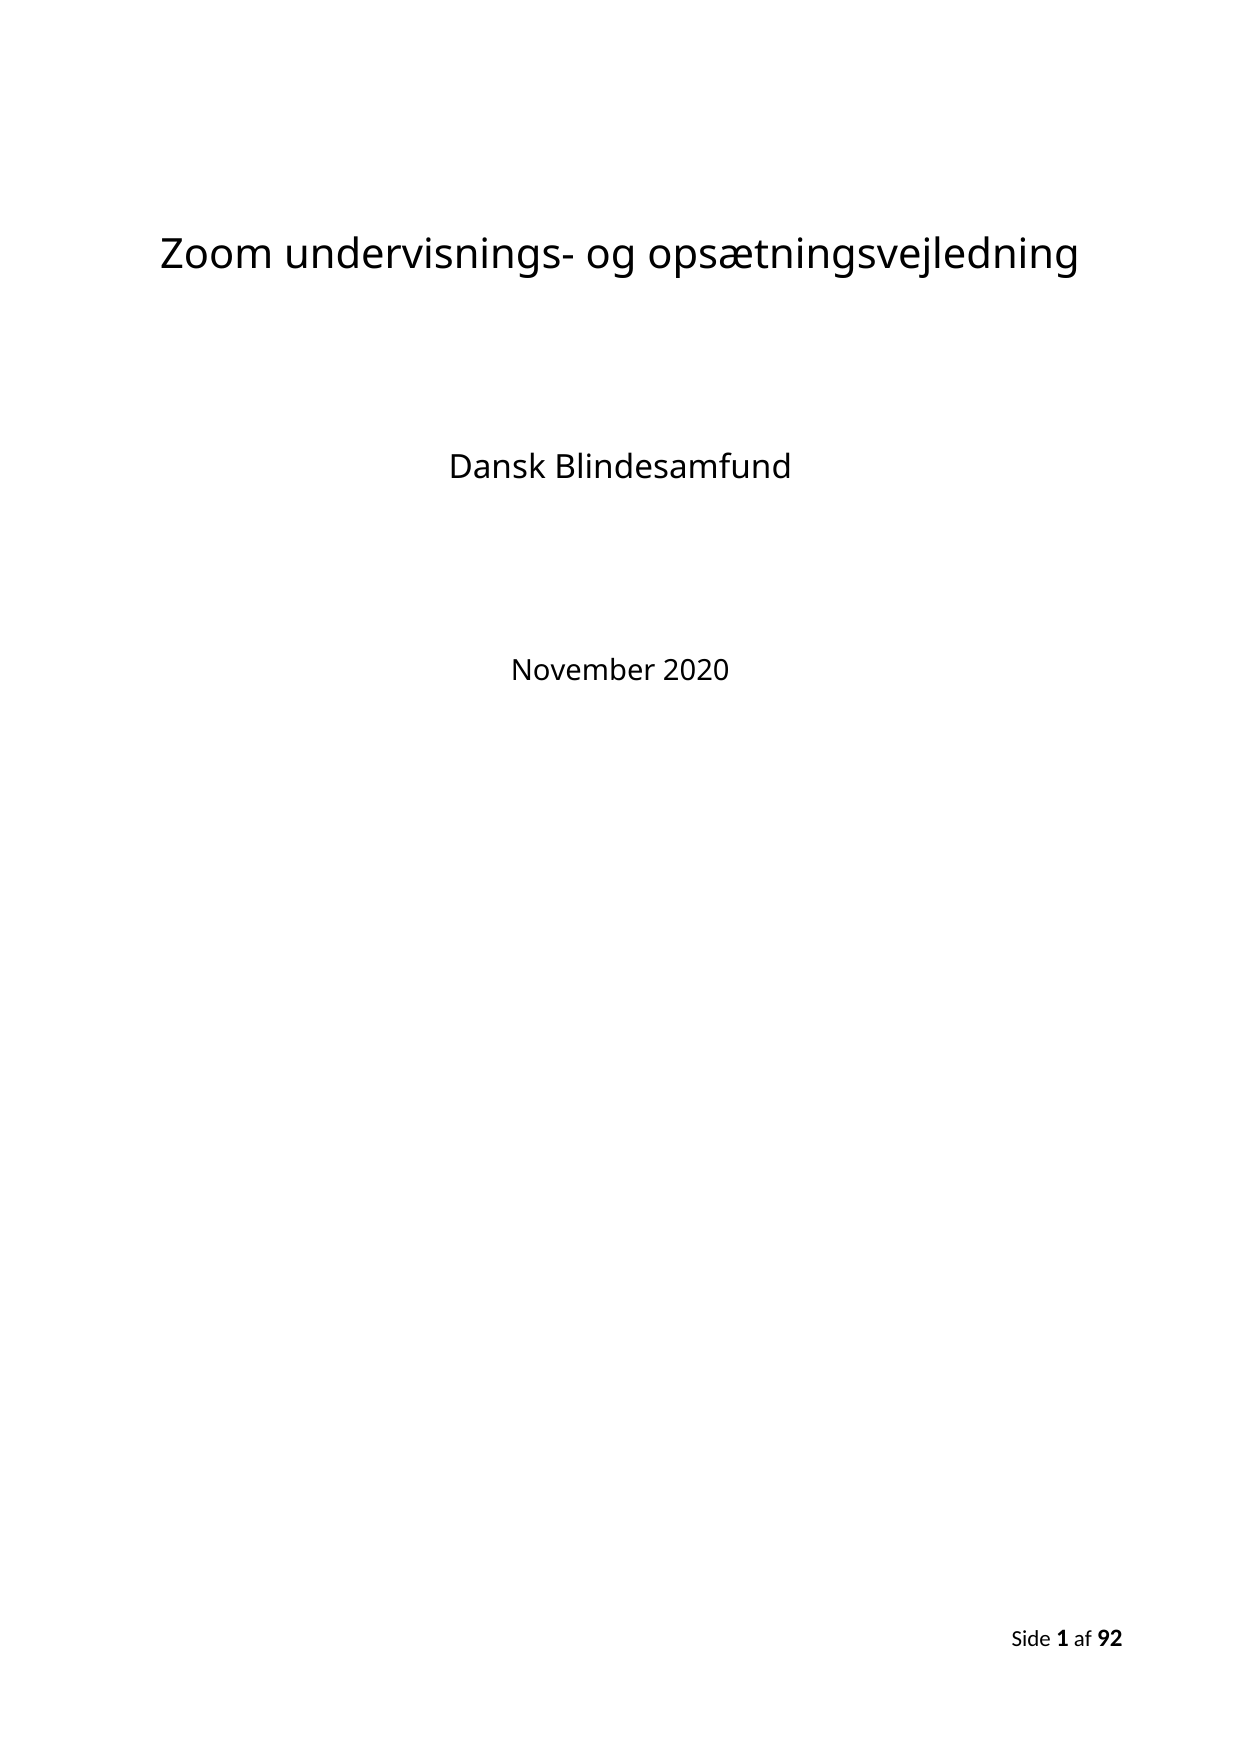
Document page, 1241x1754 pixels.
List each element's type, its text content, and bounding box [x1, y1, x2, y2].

text November 2020 [118, 649, 1122, 688]
text Dansk Blindesamfund [118, 443, 1122, 488]
text Zoom undervisnings- og opsætningsvejledning [118, 224, 1122, 281]
